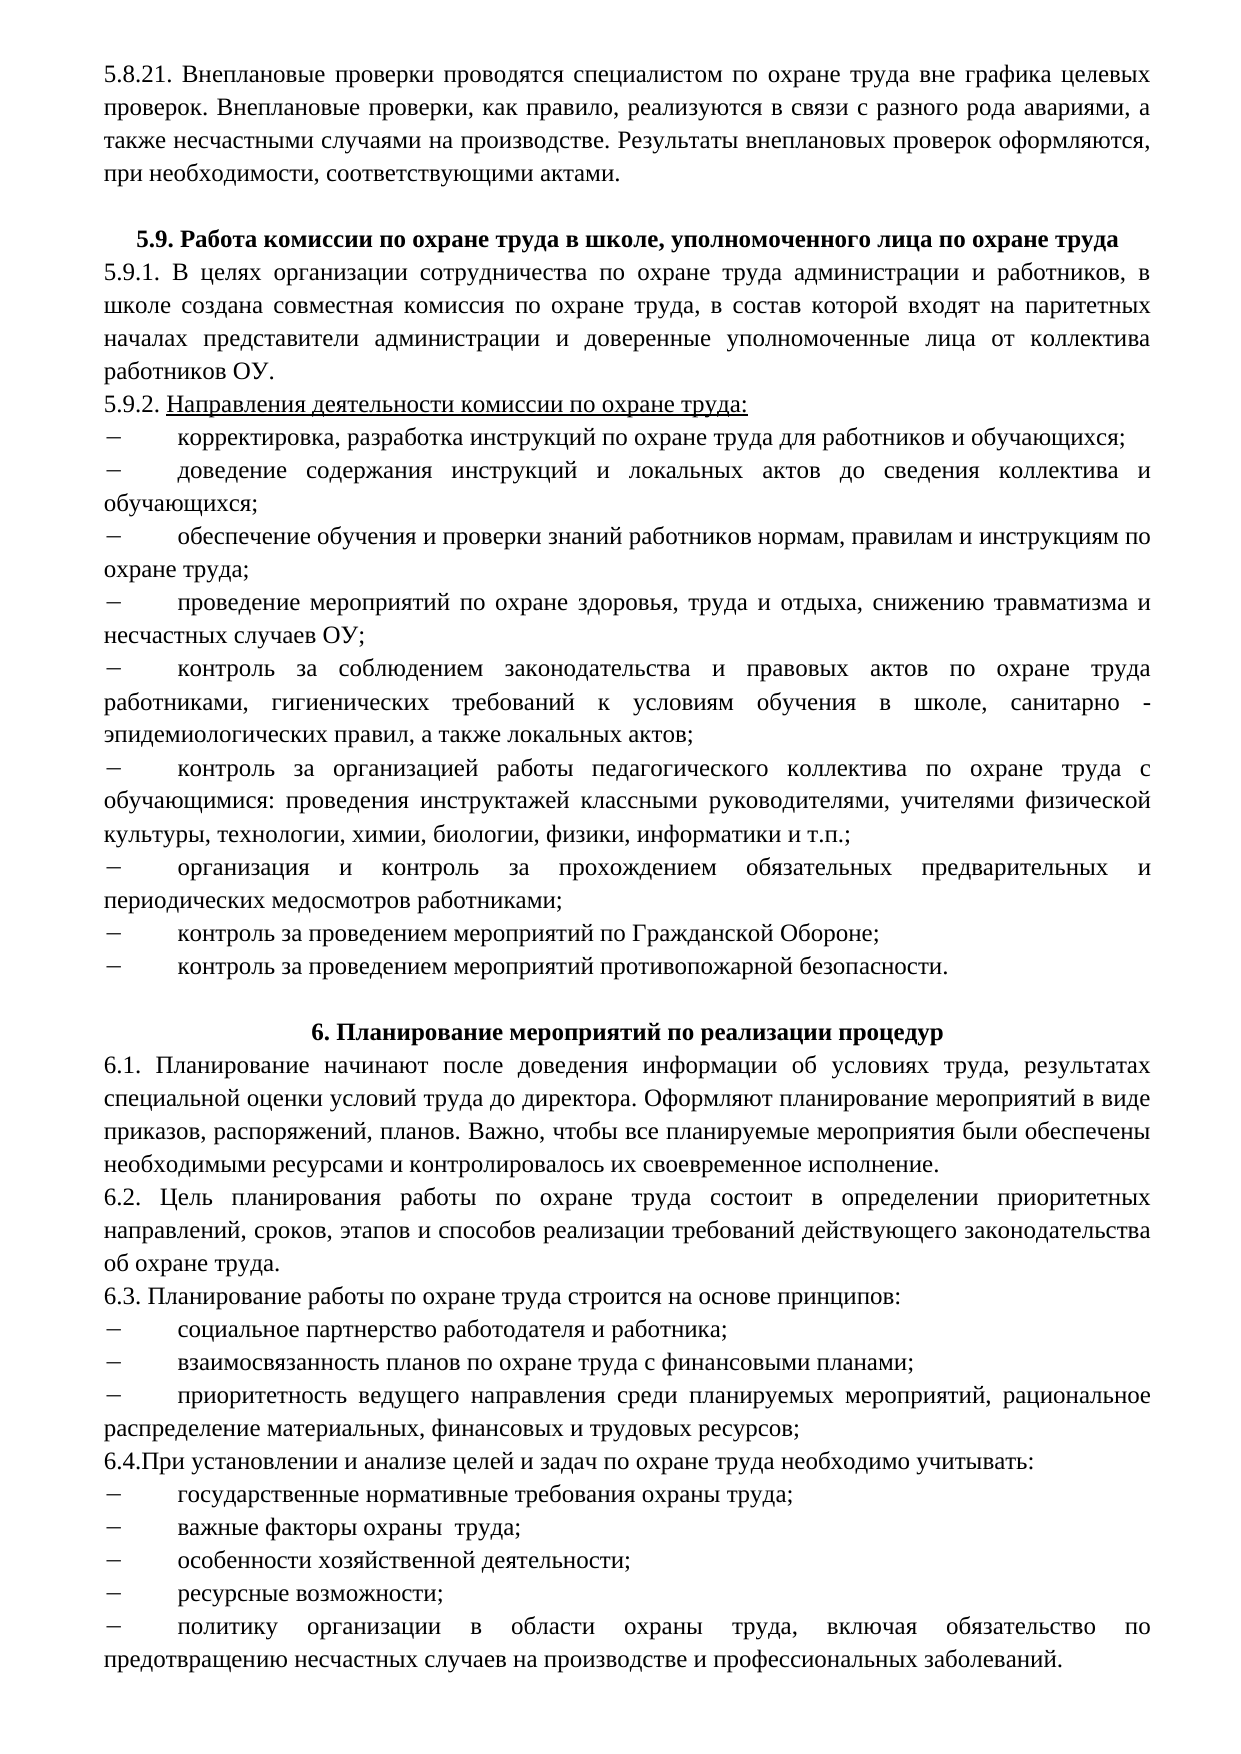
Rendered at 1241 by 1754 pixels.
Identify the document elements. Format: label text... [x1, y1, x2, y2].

list доведение содержания инструкций и локальных актов до сведения коллектива и обучающихся; [103, 455, 1152, 517]
list взаимосвязанность планов по охране труда с финансовыми планами; [103, 1347, 1152, 1376]
list государственные нормативные требования охраны труда; [103, 1479, 1152, 1508]
list обеспечение обучения и проверки знаний работников нормам, правилам и инструкциям по охране труда; [103, 521, 1152, 583]
list проведение мероприятий по охране здоровья, труда и отдыха, снижению травматизма и несчастных случаев ОУ; [103, 587, 1152, 649]
list корректировка, разработка инструкций по охране труда для работников и обучающихся; [103, 422, 1152, 451]
text 5.9.1. В целях организации сотрудничества по охране труда администрации и работников, в школе создана совместная комиссия по охране труда, в состав которой входят на паритетных началах представители администрации и доверенные уполномоченные лица от коллектива работников ОУ. [103, 257, 1152, 385]
list контроль за организацией работы педагогического коллектива по охране труда с обучающимися: проведения инструктажей классными руководителями, учителями физической культуры, технологии, химии, биологии, физики, информатики и т.п.; [103, 753, 1152, 847]
list контроль за соблюдением законодательства и правовых актов по охране труда работниками, гигиенических требований к условиям обучения в школе, санитарно - эпидемиологических правил, а также локальных актов; [103, 653, 1152, 748]
list ресурсные возможности; [103, 1578, 1152, 1607]
text 5.9.2. Направления деятельности комиссии по охране труда: [103, 389, 1152, 418]
list важные факторы охраны труда; [103, 1512, 1152, 1541]
text 6.4.При установлении и анализе целей и задач по охране труда необходимо учитывать: [103, 1446, 1152, 1475]
list политику организации в области охраны труда, включая обязательство по предотвращению несчастных случаев на производстве и профессиональных заболеваний. [103, 1611, 1152, 1673]
list организация и контроль за прохождением обязательных предварительных и периодических медосмотров работниками; [103, 852, 1152, 913]
list контроль за проведением мероприятий противопожарной безопасности. [103, 951, 1152, 979]
list контроль за проведением мероприятий по Гражданской Обороне; [103, 918, 1152, 946]
list приоритетность ведущего направления среди планируемых мероприятий, рациональное распределение материальных, финансовых и трудовых ресурсов; [103, 1380, 1152, 1442]
text 5.8.21. Внеплановые проверки проводятся специалистом по охране труда вне графика целевых проверок. Внеплановые проверки, как правило, реализуются в связи с разного рода авариями, а также несчастными случаями на производстве. Результаты внеплановых проверок оформляются, при необходимости, соответствующими актами. [103, 59, 1152, 187]
list особенности хозяйственной деятельности; [103, 1545, 1152, 1574]
text 5.9. Работа комиссии по охране труда в школе, уполномоченного лица по охране труда [103, 224, 1152, 253]
text 6.3. Планирование работы по охране труда строится на основе принципов: [103, 1281, 1152, 1310]
text 6.1. Планирование начинают после доведения информации об условиях труда, результатах специальной оценки условий труда до директора. Оформляют планирование мероприятий в виде приказов, распоряжений, планов. Важно, чтобы все планируемые мероприятия были обеспечены необходимыми ресурсами и контролировалось их своевременное исполнение. [103, 1050, 1152, 1178]
text 6. Планирование мероприятий по реализации процедур [103, 1017, 1152, 1046]
text 6.2. Цель планирования работы по охране труда состоит в определении приоритетных направлений, сроков, этапов и способов реализации требований действующего законодательства об охране труда. [103, 1182, 1152, 1277]
list социальное партнерство работодателя и работника; [103, 1314, 1152, 1343]
